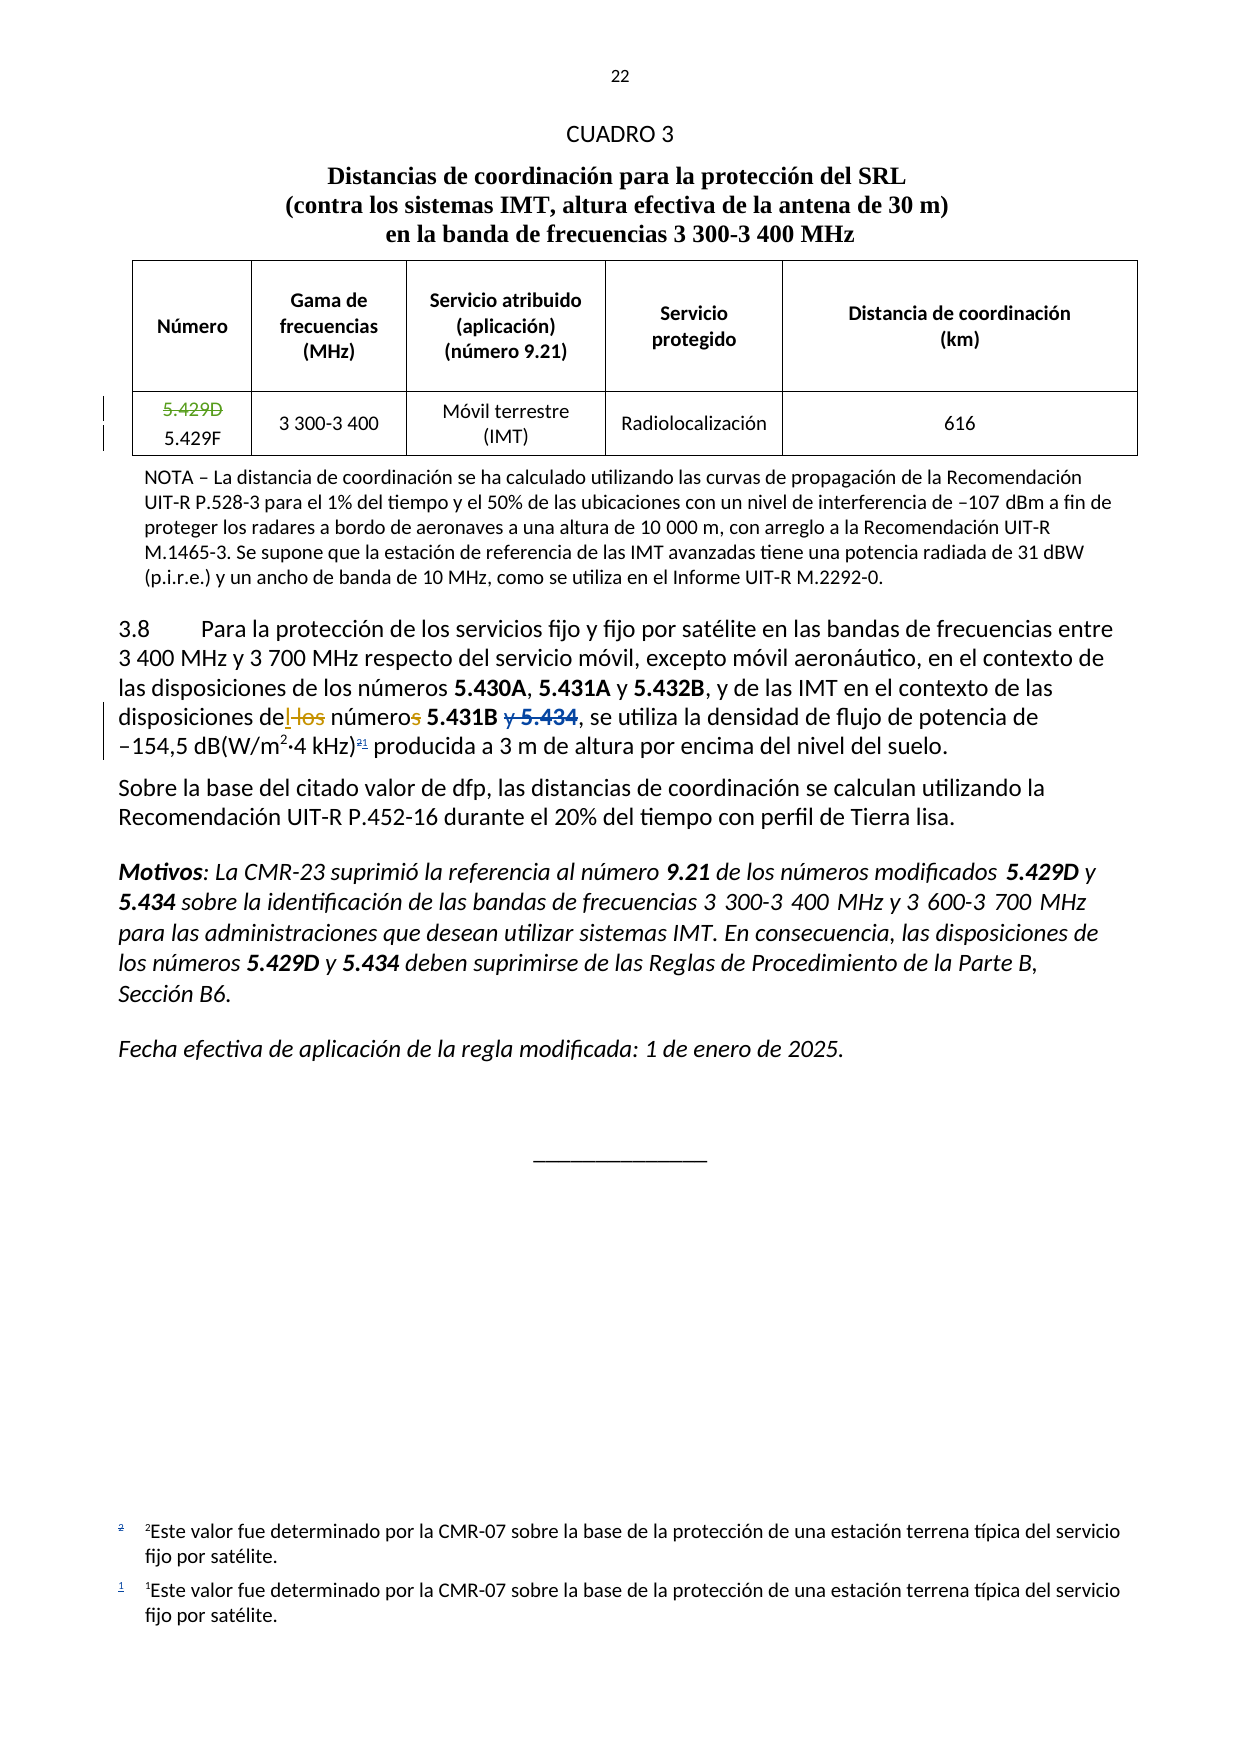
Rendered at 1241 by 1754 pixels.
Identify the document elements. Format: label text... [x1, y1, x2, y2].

text Motivos: La CMR-23 suprimió la referencia al número 9.21 de los números modificados 5.429D y 5.434 sobre la identificación de las bandas de frecuencias 3 300-3 400 MHz y 3 600-3 700 MHz para las administraciones que desean utilizar sistemas IMT. En consecuencia, las disposiciones de los números 5.429D y 5.434 deben suprimirse de las Reglas de Procedimiento de la Parte B, Sección B6. [118, 856, 1122, 1009]
table_header Servicio protegido [606, 261, 782, 391]
text Fecha efectiva de aplicación de la regla modificada: 1 de enero de 2025. [118, 1034, 1122, 1064]
table_cell 616 [783, 392, 1137, 455]
table_header Servicio atribuido (aplicación) (número 9.21) [407, 261, 605, 391]
table_cell Radiolocalización [606, 392, 782, 455]
table_header Gama de frecuencias (MHz) [252, 261, 406, 391]
title Distancias de coordinación para la protección del SRL (contra los sistemas IMT, altura efectiva de la antena de 30 m) en la banda de frecuencias 3 300-3 400 MHz [118, 161, 1122, 247]
table_cell 3 300-3 400 [252, 392, 406, 455]
table_cell NOTA – La distancia de coordinación se ha calculado utilizando las curvas de propagación de la Recomendación UIT-R P.528-3 para el 1% del tiempo y el 50% de las ubicaciones con un nivel de interferencia de –107 dBm a fin de proteger los radares a bordo de aeronaves a una altura de 10 000 m, con arreglo a la Recomendación UIT-R M.1465-3. Se supone que la estación de referencia de las IMT avanzadas tiene una potencia radiada de 31 dBW (p.i.r.e.) y un ancho de banda de 10 MHz, como se utiliza en el Informe UIT-R M.2292-0. [133, 456, 1137, 589]
text Sobre la base del citado valor de dfp, las distancias de coordinación se calculan utilizando la Recomendación UIT-R P.452-16 durante el 20% del tiempo con perfil de Tierra lisa. [118, 773, 1122, 831]
text ______________ [118, 1136, 1122, 1165]
text 3.8 Para la protección de los servicios fijo y fijo por satélite en las bandas de frecuencias entre 3 400 MHz y 3 700 MHz respecto del servicio móvil, excepto móvil aeronáutico, en el contexto de las disposiciones de los números 5.430A, 5.431A y 5.432B, y de las IMT en el contexto de las disposiciones de número 5.431B , se utiliza la densidad de flujo de potencia de – 154,5 dB(W/m2·4 kHz) producida a 3 m de altura por encima del nivel del suelo. [118, 614, 1122, 760]
table_header Distancia de coordinación (km) [783, 261, 1137, 391]
table_cell Móvil terrestre (IMT) [407, 392, 605, 455]
title CUADRO 3 [118, 118, 1122, 149]
table_header Número [133, 261, 251, 391]
table_cell 5.429F [133, 392, 251, 455]
